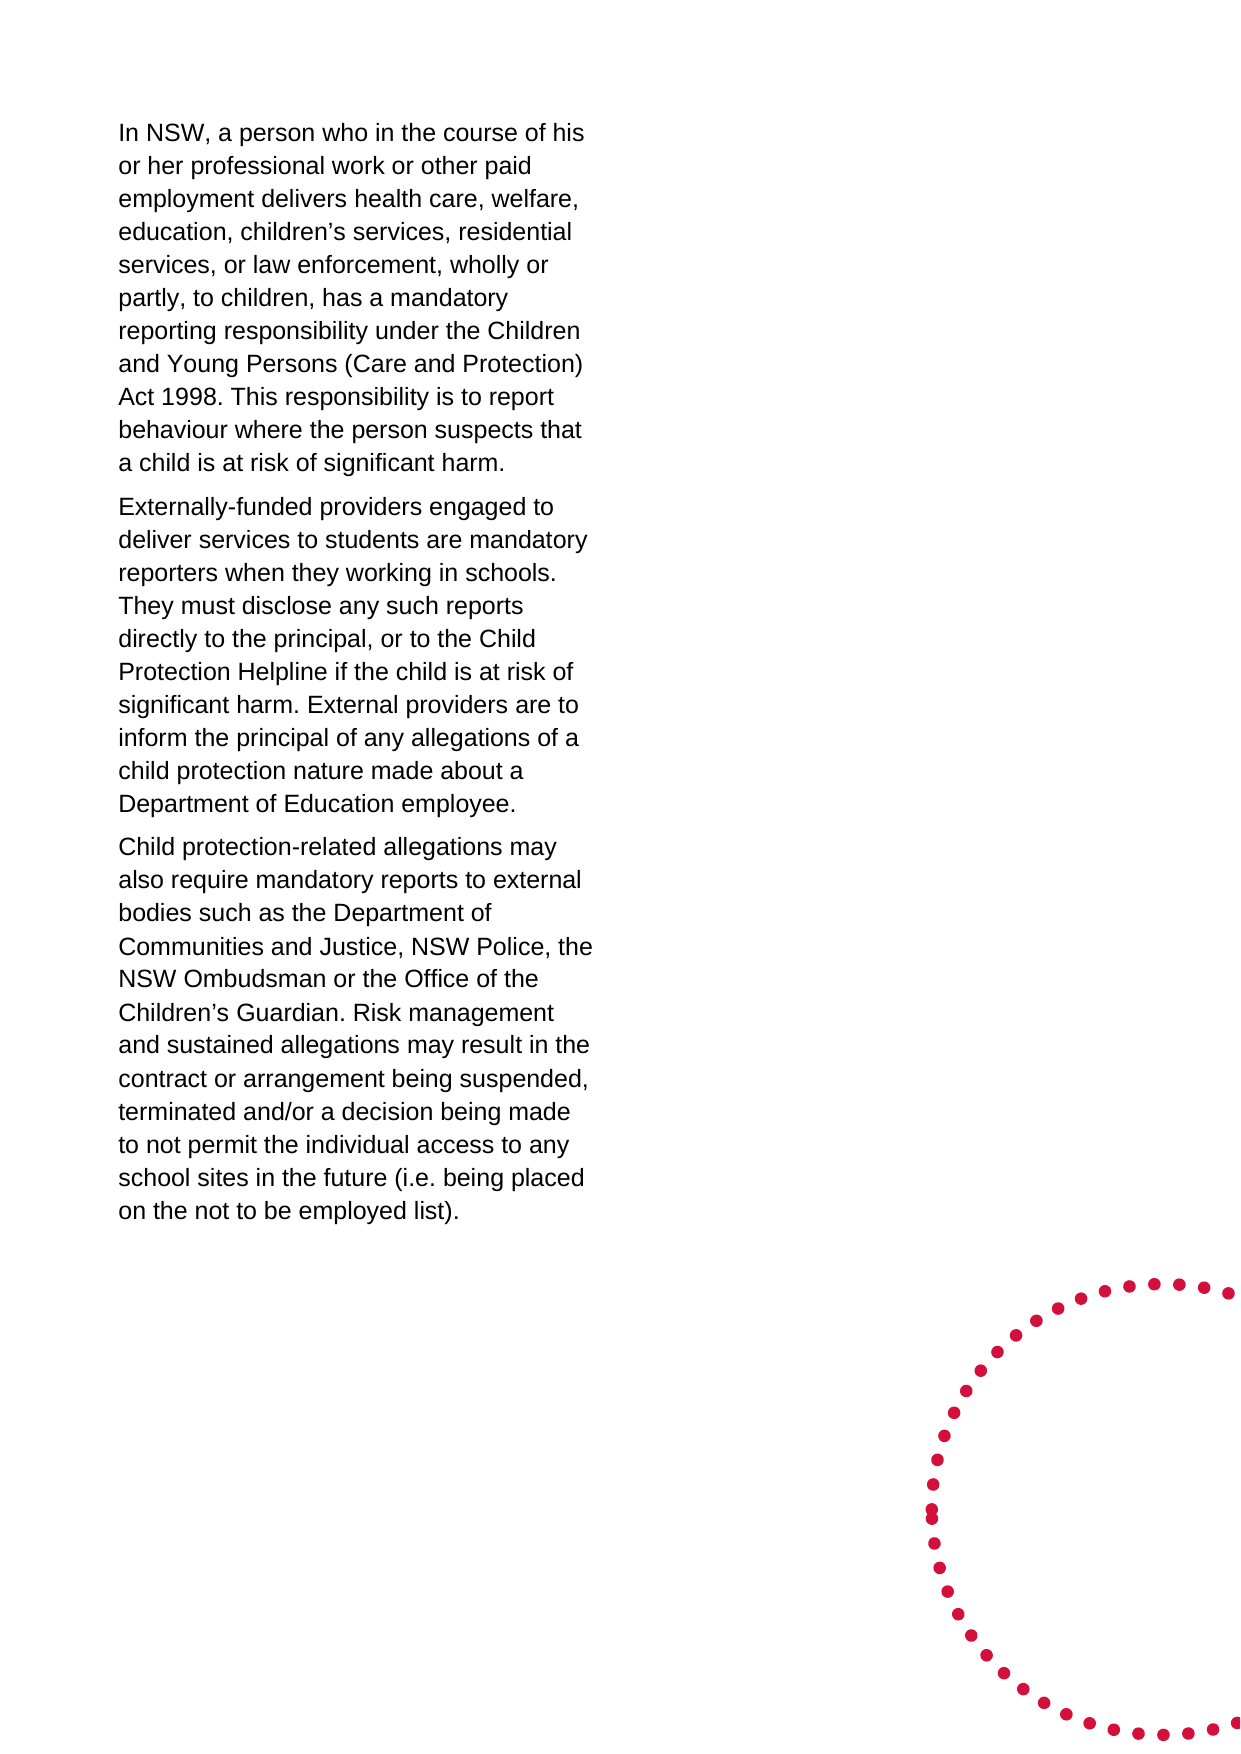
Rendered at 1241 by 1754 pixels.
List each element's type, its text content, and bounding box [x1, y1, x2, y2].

text Externally-funded providers engaged to deliver services to students are mandatory reporters when they working in schools. They must disclose any such reports directly to the principal, or to the Child Protection Helpline if the child is at risk of significant harm. External providers are to inform the principal of any allegations of a child protection nature made about a Department of Education employee. [118, 492, 597, 818]
text Child protection-related allegations may also require mandatory reports to external bodies such as the Department of Communities and Justice, NSW Police, the NSW Ombudsman or the Office of the Children’s Guardian. Risk management and sustained allegations may result in the contract or arrangement being suspended, terminated and/or a decision being made to not permit the individual access to any school sites in the future (i.e. being placed on the not to be employed list). [118, 832, 597, 1224]
text In NSW, a person who in the course of his or her professional work or other paid employment delivers health care, welfare, education, children’s services, residential services, or law enforcement, wholly or partly, to children, has a mandatory reporting responsibility under the Children and Young Persons (Care and Protection) Act 1998. This responsibility is to report behaviour where the person suspects that a child is at risk of significant harm. [118, 118, 597, 477]
